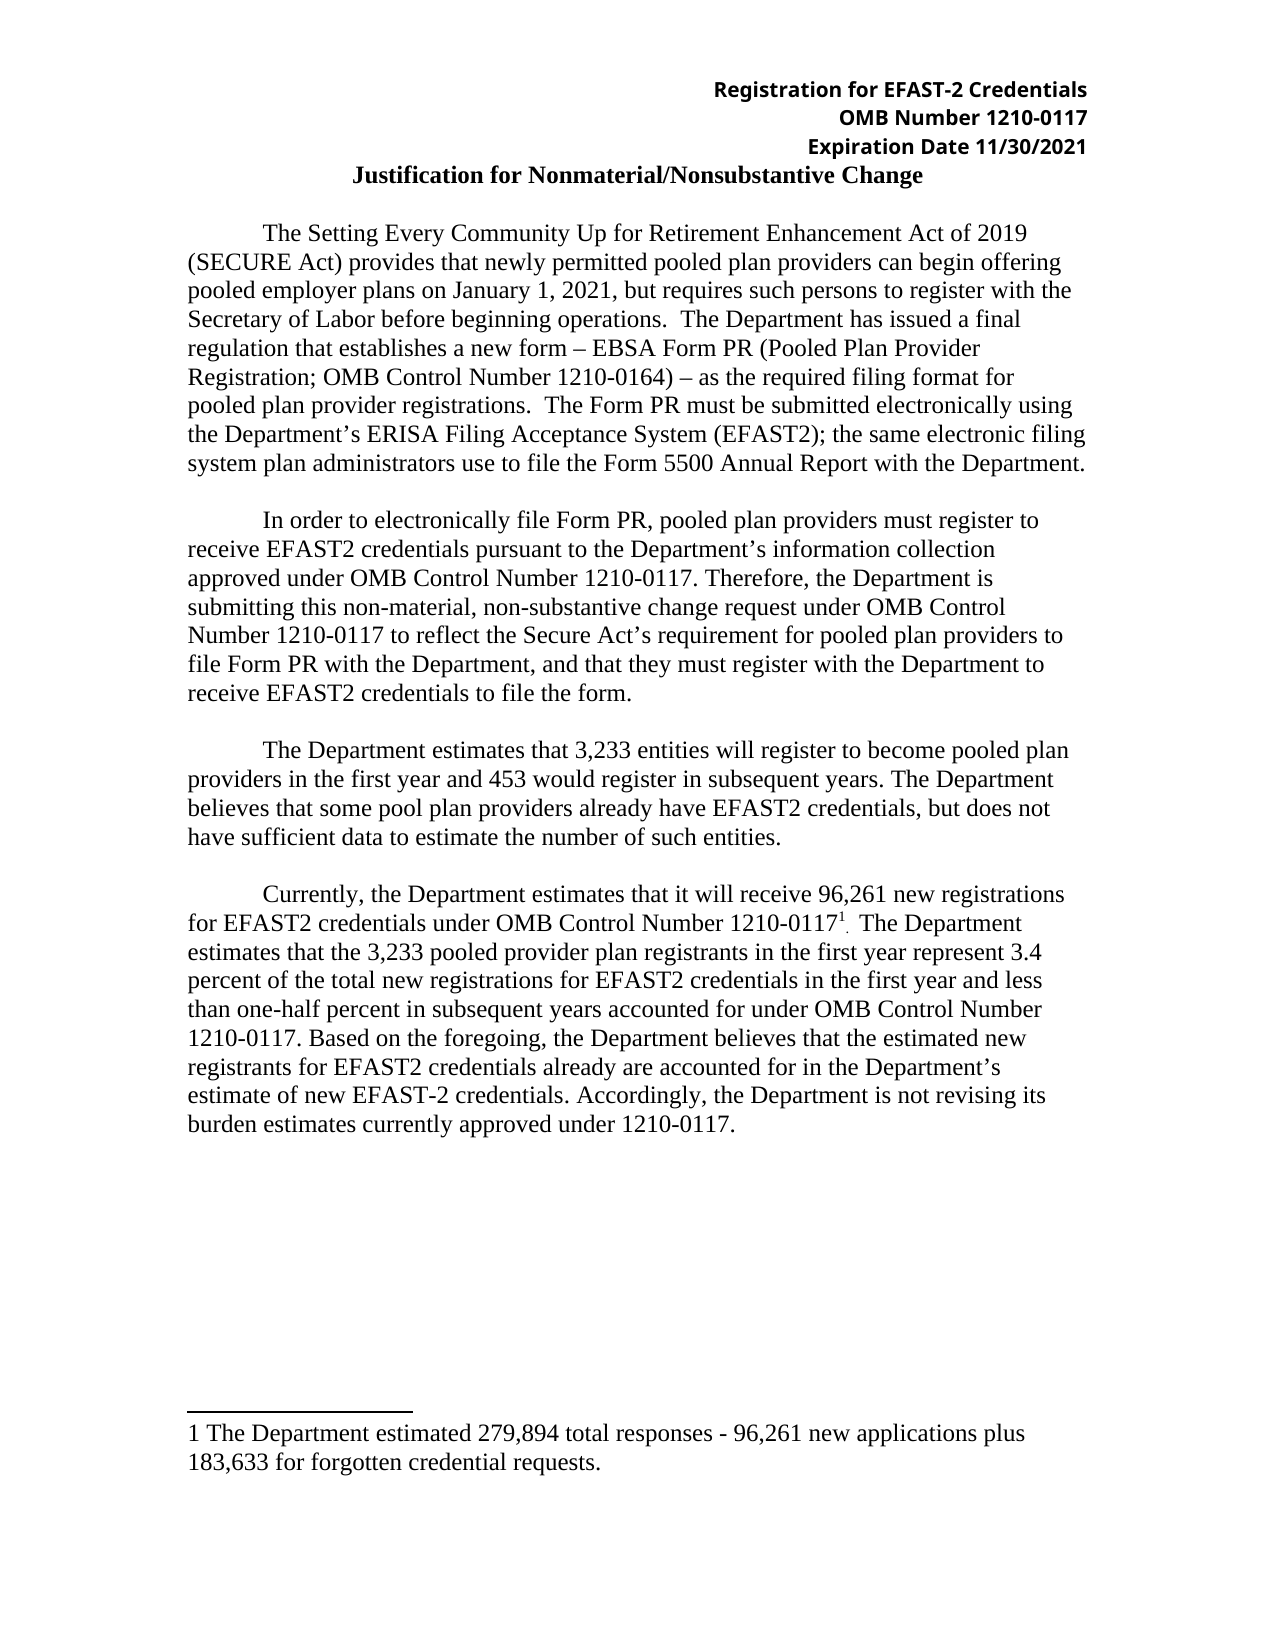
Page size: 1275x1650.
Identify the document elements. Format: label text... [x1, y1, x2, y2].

text The Department estimates that 3,233 entities will register to become pooled plan providers in the first year and 453 would register in subsequent years. The Department believes that some pool plan providers already have EFAST2 credentials, but does not have sufficient data to estimate the number of such entities. [187, 735, 1087, 850]
text Justification for Nonmaterial/Nonsubstantive Change [187, 160, 1087, 189]
text The Setting Every Community Up for Retirement Enhancement Act of 2019 (SECURE Act) provides that newly permitted pooled plan providers can begin offering pooled employer plans on January 1, 2021, but requires such persons to register with the Secretary of Labor before beginning operations. The Department has issued a final regulation that establishes a new form – EBSA Form PR (Pooled Plan Provider Registration; OMB Control Number 1210-0164) – as the required filing format for pooled plan provider registrations. The Form PR must be submitted electronically using the Department’s ERISA Filing Acceptance System (EFAST2); the same electronic filing system plan administrators use to file the Form 5500 Annual Report with the Department. [187, 218, 1087, 477]
text In order to electronically file Form PR, pooled plan providers must register to receive EFAST2 credentials pursuant to the Department’s information collection approved under OMB Control Number 1210-0117. Therefore, the Department is submitting this non-material, non-substantive change request under OMB Control Number 1210-0117 to reflect the Secure Act’s requirement for pooled plan providers to file Form PR with the Department, and that they must register with the Department to receive EFAST2 credentials to file the form. [187, 505, 1087, 707]
text Currently, the Department estimates that it will receive 96,261 new registrations for EFAST2 credentials under OMB Control Number 1210-0117. The Department estimates that the 3,233 pooled provider plan registrants in the first year represent 3.4 percent of the total new registrations for EFAST2 credentials in the first year and less than one-half percent in subsequent years accounted for under OMB Control Number 1210-0117. Based on the foregoing, the Department believes that the estimated new registrants for EFAST2 credentials already are accounted for in the Department’s estimate of new EFAST-2 credentials. Accordingly, the Department is not revising its burden estimates currently approved under 1210-0117. [187, 879, 1087, 1138]
